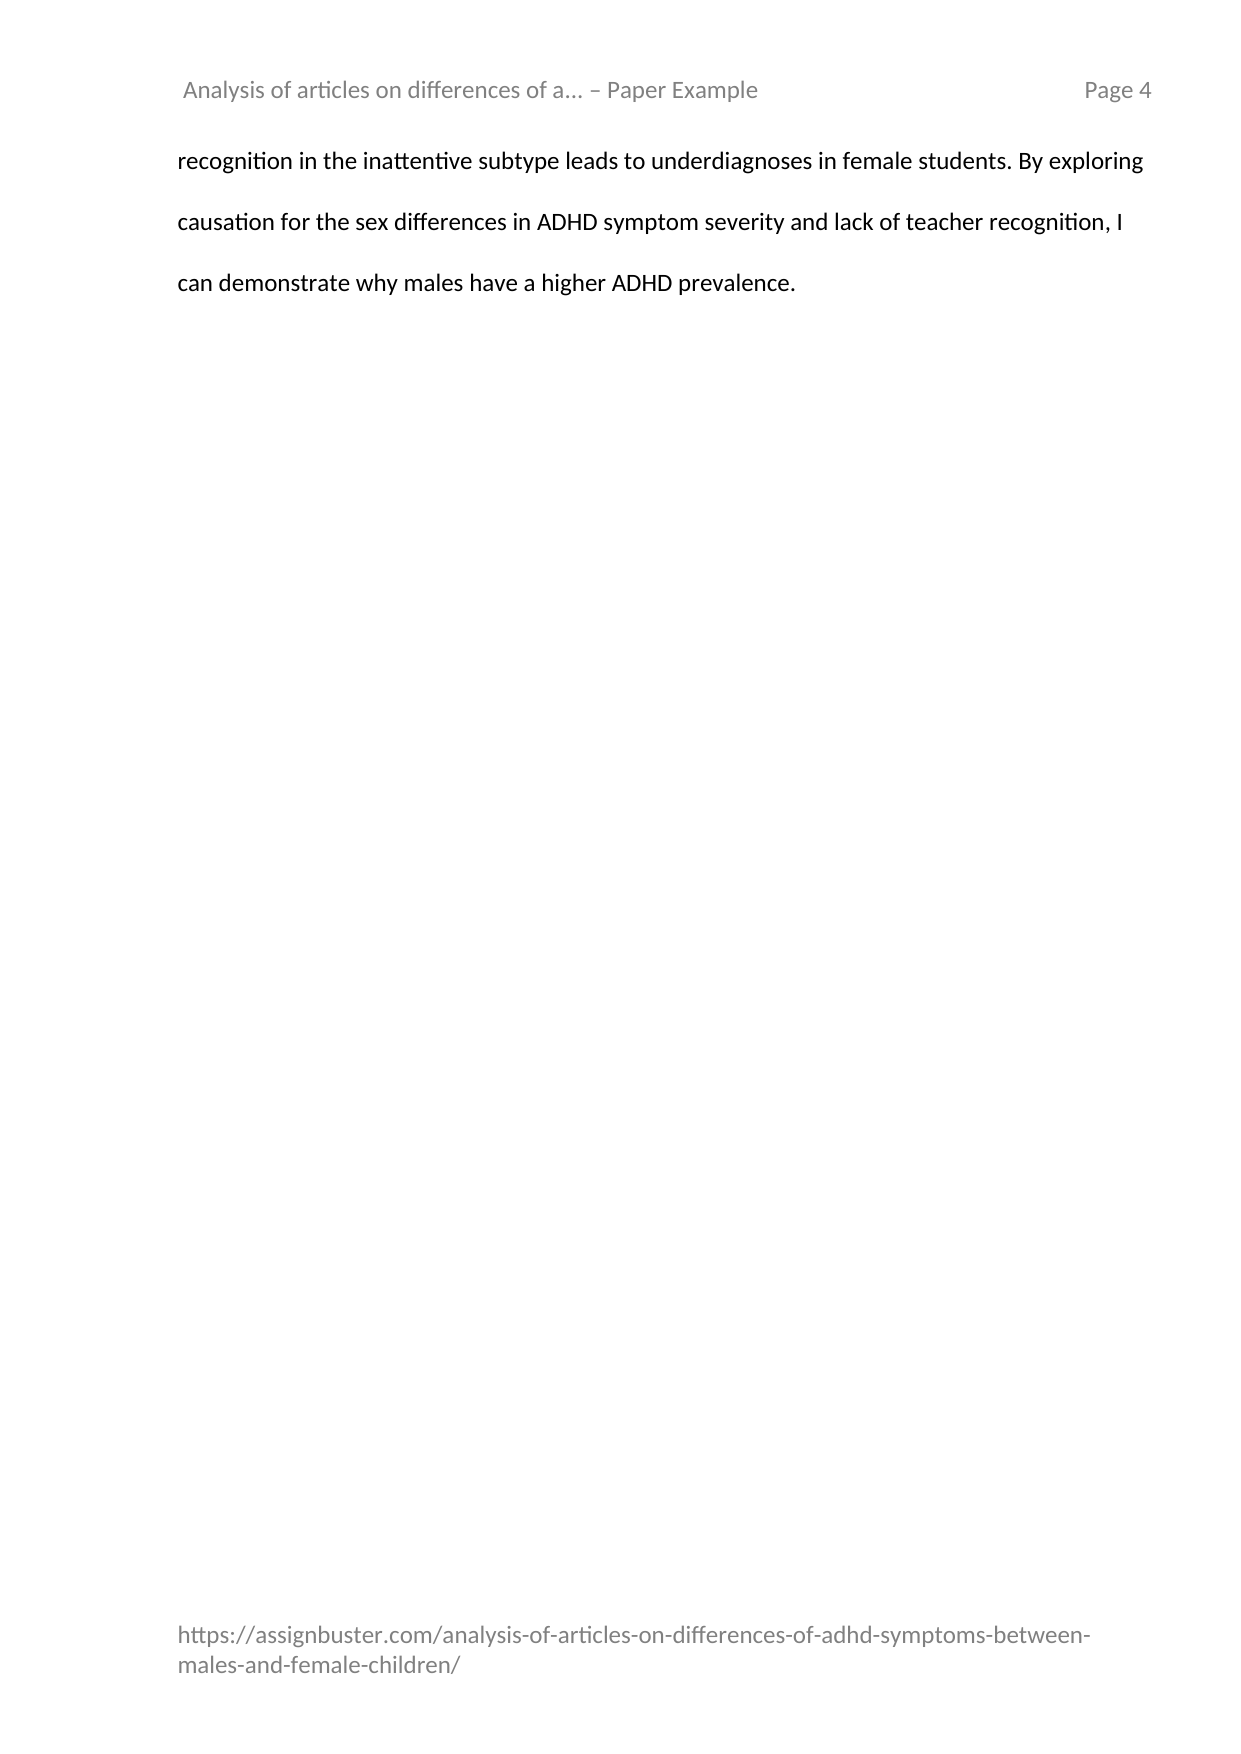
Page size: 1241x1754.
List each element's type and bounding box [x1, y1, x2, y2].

text [177, 145, 1152, 298]
